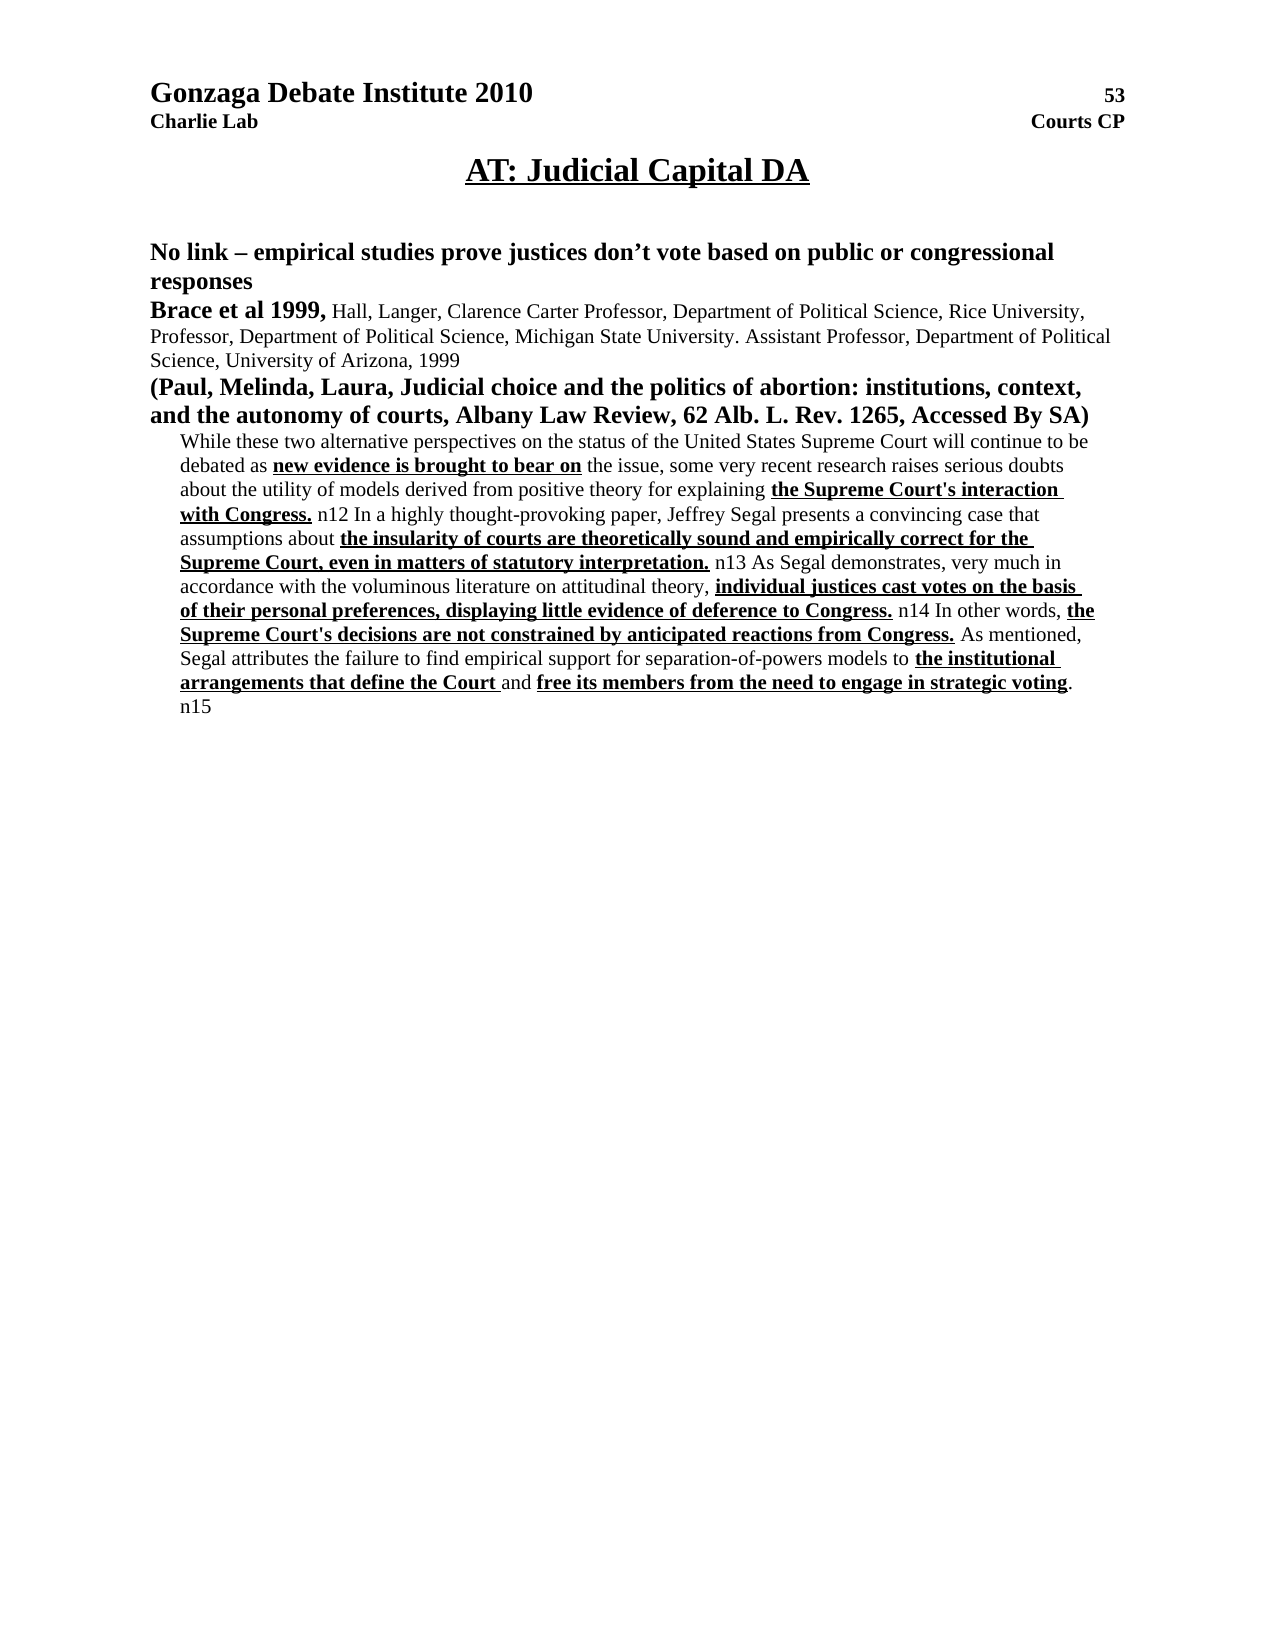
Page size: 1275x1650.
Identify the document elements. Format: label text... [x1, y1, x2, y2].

text No link – empirical studies prove justices don’t vote based on public or congressional responses [150, 237, 1125, 295]
text (Paul, Melinda, Laura, Judicial choice and the politics of abortion: institutions, context, and the autonomy of courts, Albany Law Review, 62 Alb. L. Rev. 1265, Accessed By SA) [150, 372, 1125, 429]
text While these two alternative perspectives on the status of the United States Supreme Court will continue to be debated as new evidence is brought to bear on the issue, some very recent research raises serious doubts about the utility of models derived from positive theory for explaining the Supreme Court's interaction with Congress. n12 In a highly thought-provoking paper, Jeffrey Segal presents a convincing case that assumptions about the insularity of courts are theoretically sound and empirically correct for the Supreme Court, even in matters of statutory interpretation. n13 As Segal demonstrates, very much in accordance with the voluminous literature on attitudinal theory, individual justices cast votes on the basis of their personal preferences, displaying little evidence of deference to Congress. n14 In other words, the Supreme Court's decisions are not constrained by anticipated reactions from Congress. As mentioned, Segal attributes the failure to find empirical support for separation-of-powers models to the institutional arrangements that define the Court and free its members from the need to engage in strategic voting. n15 [180, 429, 1095, 718]
title AT: Judicial Capital DA [150, 150, 1125, 188]
text Brace et al 1999, Hall, Langer, Clarence Carter Professor, Department of Political Science, Rice University, Professor, Department of Political Science, Michigan State University. Assistant Professor, Department of Political Science, University of Arizona, 1999 [150, 295, 1125, 372]
